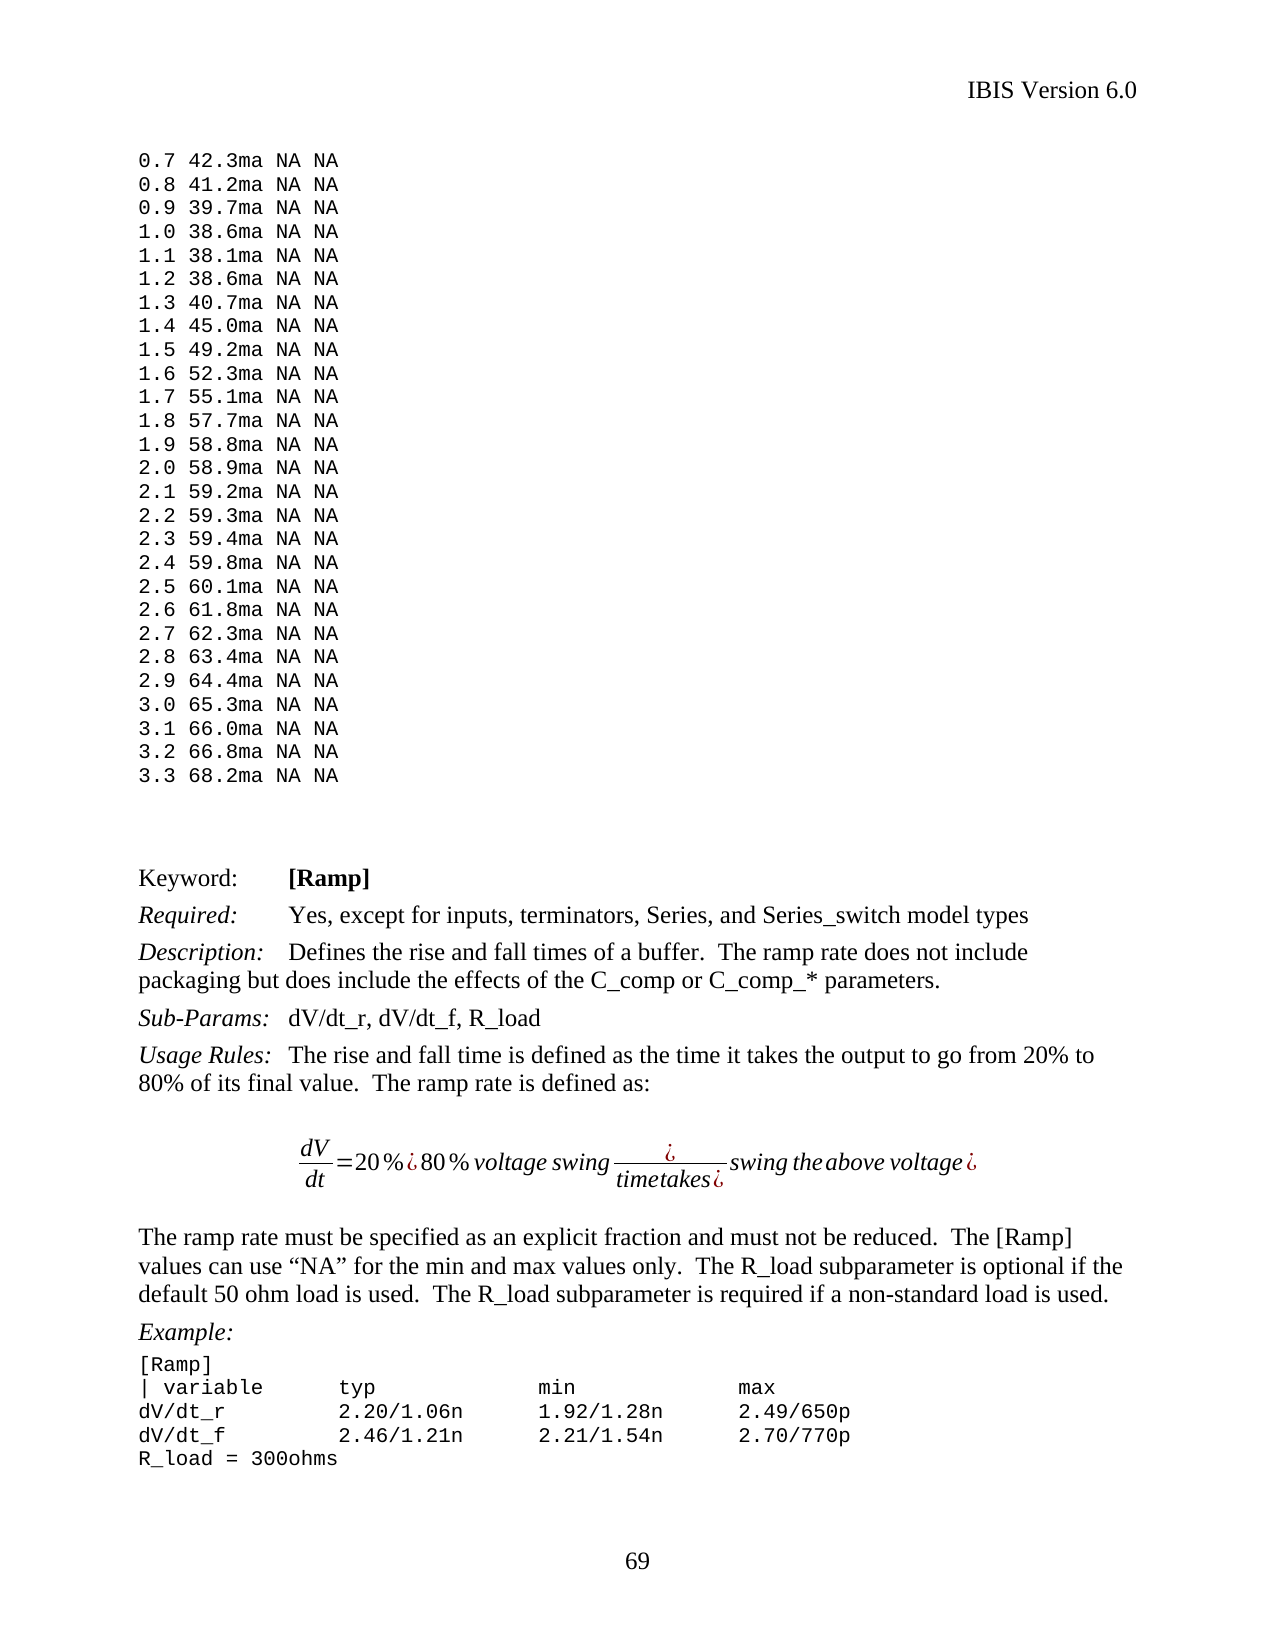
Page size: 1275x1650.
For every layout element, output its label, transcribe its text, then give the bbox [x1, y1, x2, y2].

text 3.1 66.0ma NA NA [138, 717, 1137, 741]
text [Ramp] [138, 1354, 1137, 1377]
text Required: Yes, except for inputs, terminators, Series, and Series_switch model types [138, 900, 1137, 928]
text 3.2 66.8ma NA NA [138, 741, 1137, 765]
text 1.1 38.1ma NA NA [138, 244, 1137, 268]
text 2.1 59.2ma NA NA [138, 481, 1137, 505]
text dV/dt_f 2.46/1.21n 2.21/1.54n 2.70/770p [138, 1424, 1137, 1448]
text The ramp rate must be specified as an explicit fraction and must not be reduced. The [Ramp] values can use “NA” for the min and max values only. The R_load subparameter is optional if the default 50 ohm load is used. The R_load subparameter is required if a non-standard load is used. [138, 1222, 1137, 1308]
text 1.8 57.7ma NA NA [138, 410, 1137, 434]
text | variable typ min max [138, 1377, 1137, 1401]
text 3.0 65.3ma NA NA [138, 694, 1137, 717]
text Usage Rules: The rise and fall time is defined as the time it takes the output to go from 20% to 80% of its final value. The ramp rate is defined as: [138, 1040, 1137, 1097]
text 2.0 58.9ma NA NA [138, 457, 1137, 481]
text Example: [138, 1317, 1137, 1345]
text 2.5 60.1ma NA NA [138, 576, 1137, 599]
text 3.3 68.2ma NA NA [138, 765, 1137, 788]
text 1.0 38.6ma NA NA [138, 221, 1137, 244]
text 1.3 40.7ma NA NA [138, 292, 1137, 316]
text Keyword: [Ramp] [138, 863, 1137, 891]
text Sub-Params: dV/dt_r, dV/dt_f, R_load [138, 1003, 1137, 1031]
text R_load = 300ohms [138, 1448, 1137, 1472]
text 2.9 64.4ma NA NA [138, 670, 1137, 694]
text 2.8 63.4ma NA NA [138, 647, 1137, 670]
text 2.7 62.3ma NA NA [138, 623, 1137, 647]
text 1.7 55.1ma NA NA [138, 386, 1137, 410]
text 0.9 39.7ma NA NA [138, 197, 1137, 221]
text 0.8 41.2ma NA NA [138, 174, 1137, 197]
text dV/dt_r 2.20/1.06n 1.92/1.28n 2.49/650p [138, 1401, 1137, 1424]
text 2.2 59.3ma NA NA [138, 505, 1137, 528]
text 1.2 38.6ma NA NA [138, 268, 1137, 292]
text 1.6 52.3ma NA NA [138, 363, 1137, 386]
text 1.4 45.0ma NA NA [138, 316, 1137, 339]
text 1.9 58.8ma NA NA [138, 434, 1137, 457]
text 2.3 59.4ma NA NA [138, 528, 1137, 552]
text Description: Defines the rise and fall times of a buffer. The ramp rate does not include packaging but does include the effects of the C_comp or C_comp_* parameters. [138, 937, 1137, 994]
text 1.5 49.2ma NA NA [138, 339, 1137, 363]
text 2.4 59.8ma NA NA [138, 552, 1137, 576]
text 0.7 42.3ma NA NA [138, 150, 1137, 174]
text 2.6 61.8ma NA NA [138, 599, 1137, 623]
